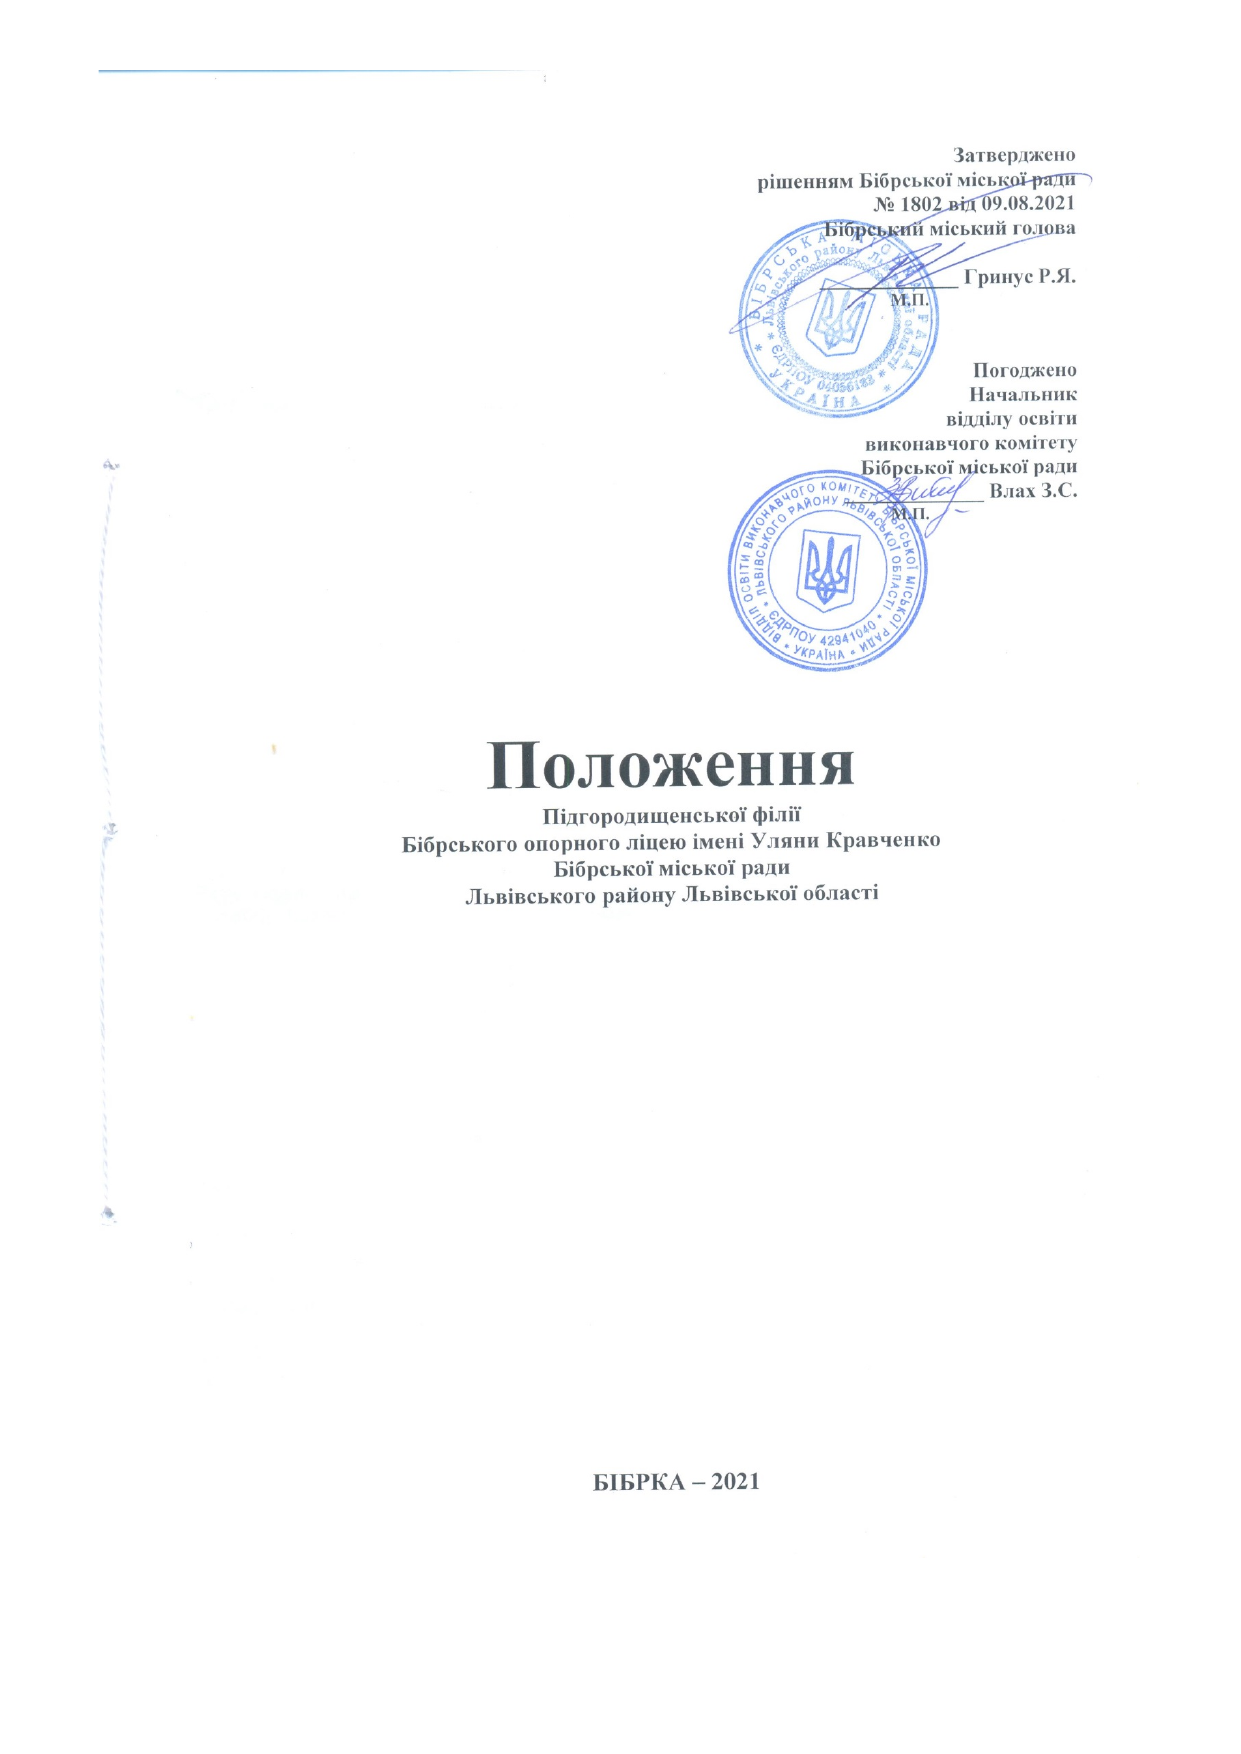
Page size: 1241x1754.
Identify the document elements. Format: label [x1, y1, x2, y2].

picture [98, 70, 1140, 1558]
